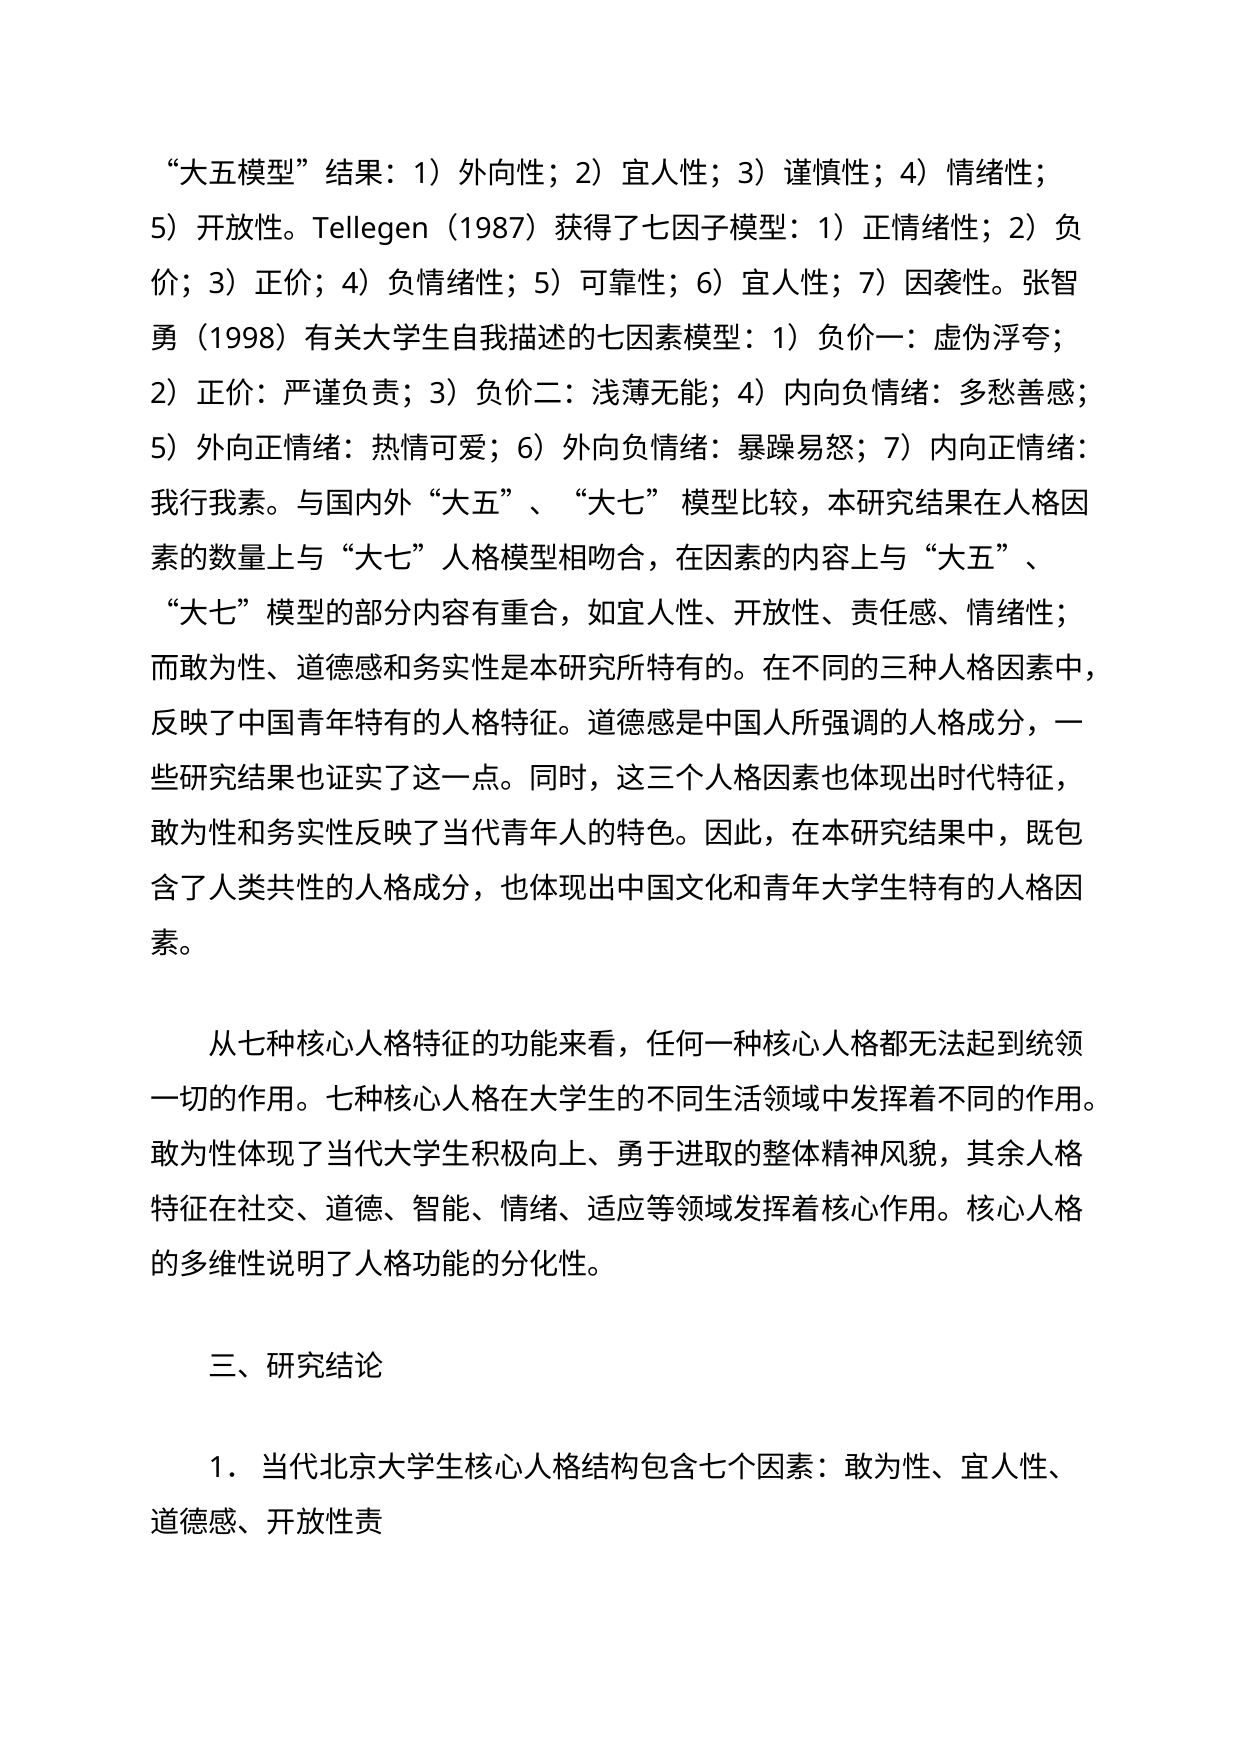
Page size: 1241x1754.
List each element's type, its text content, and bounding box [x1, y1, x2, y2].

text 从七种核心人格特征的功能来看，任何一种核心人格都无法起到统领一切的作用。七种核心人格在大学生的不同生活领域中发挥着不同的作用。敢为性体现了当代大学生积极向上、勇于进取的整体精神风貌，其余人格特征在社交、道德、智能、情绪、适应等领域发挥着核心作用。核心人格的多维性说明了人格功能的分化性。 [150, 1021, 1090, 1283]
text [150, 150, 1090, 961]
text 三、研究结论 [150, 1342, 1090, 1384]
text 1． 当代北京大学生核心人格结构包含七个因素：敢为性、宜人性、道德感、开放性责 [150, 1444, 1090, 1541]
